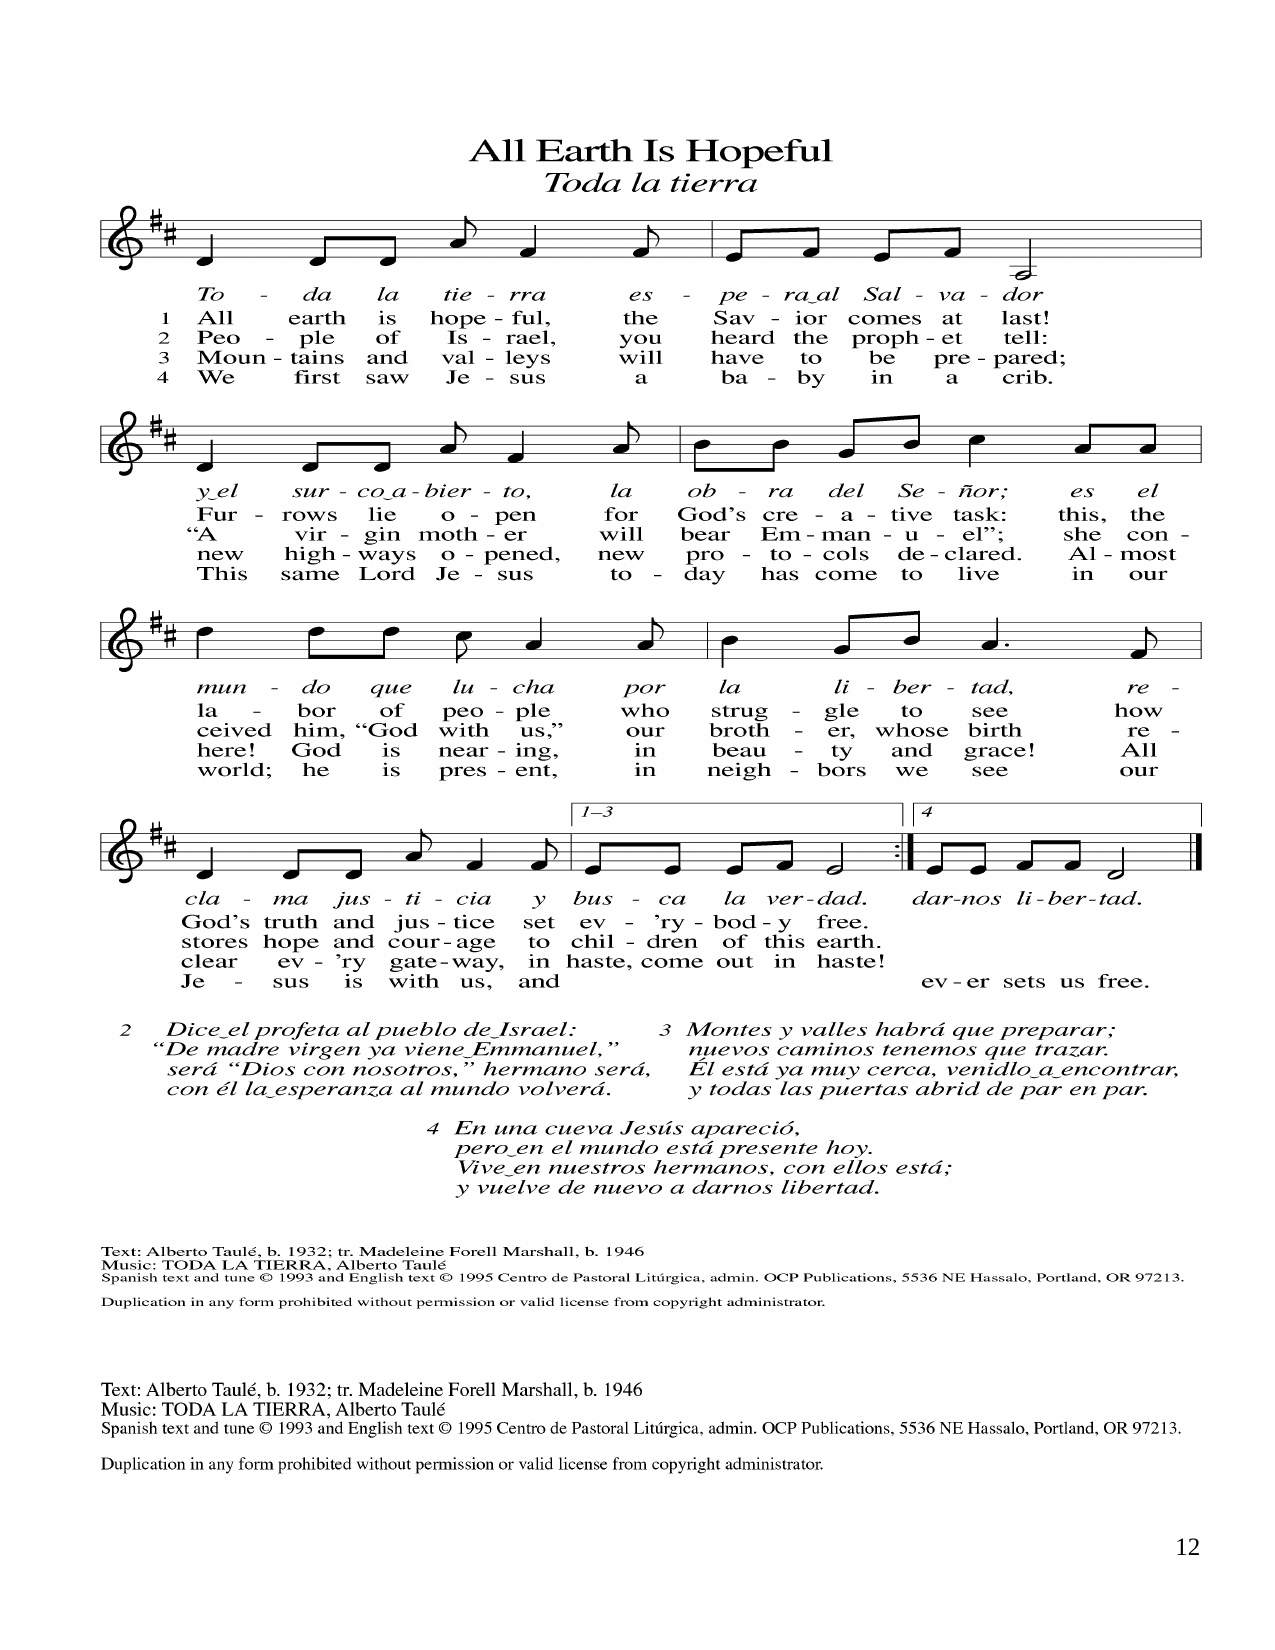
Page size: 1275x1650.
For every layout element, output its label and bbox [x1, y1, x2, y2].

picture [75, 75, 1227, 1491]
